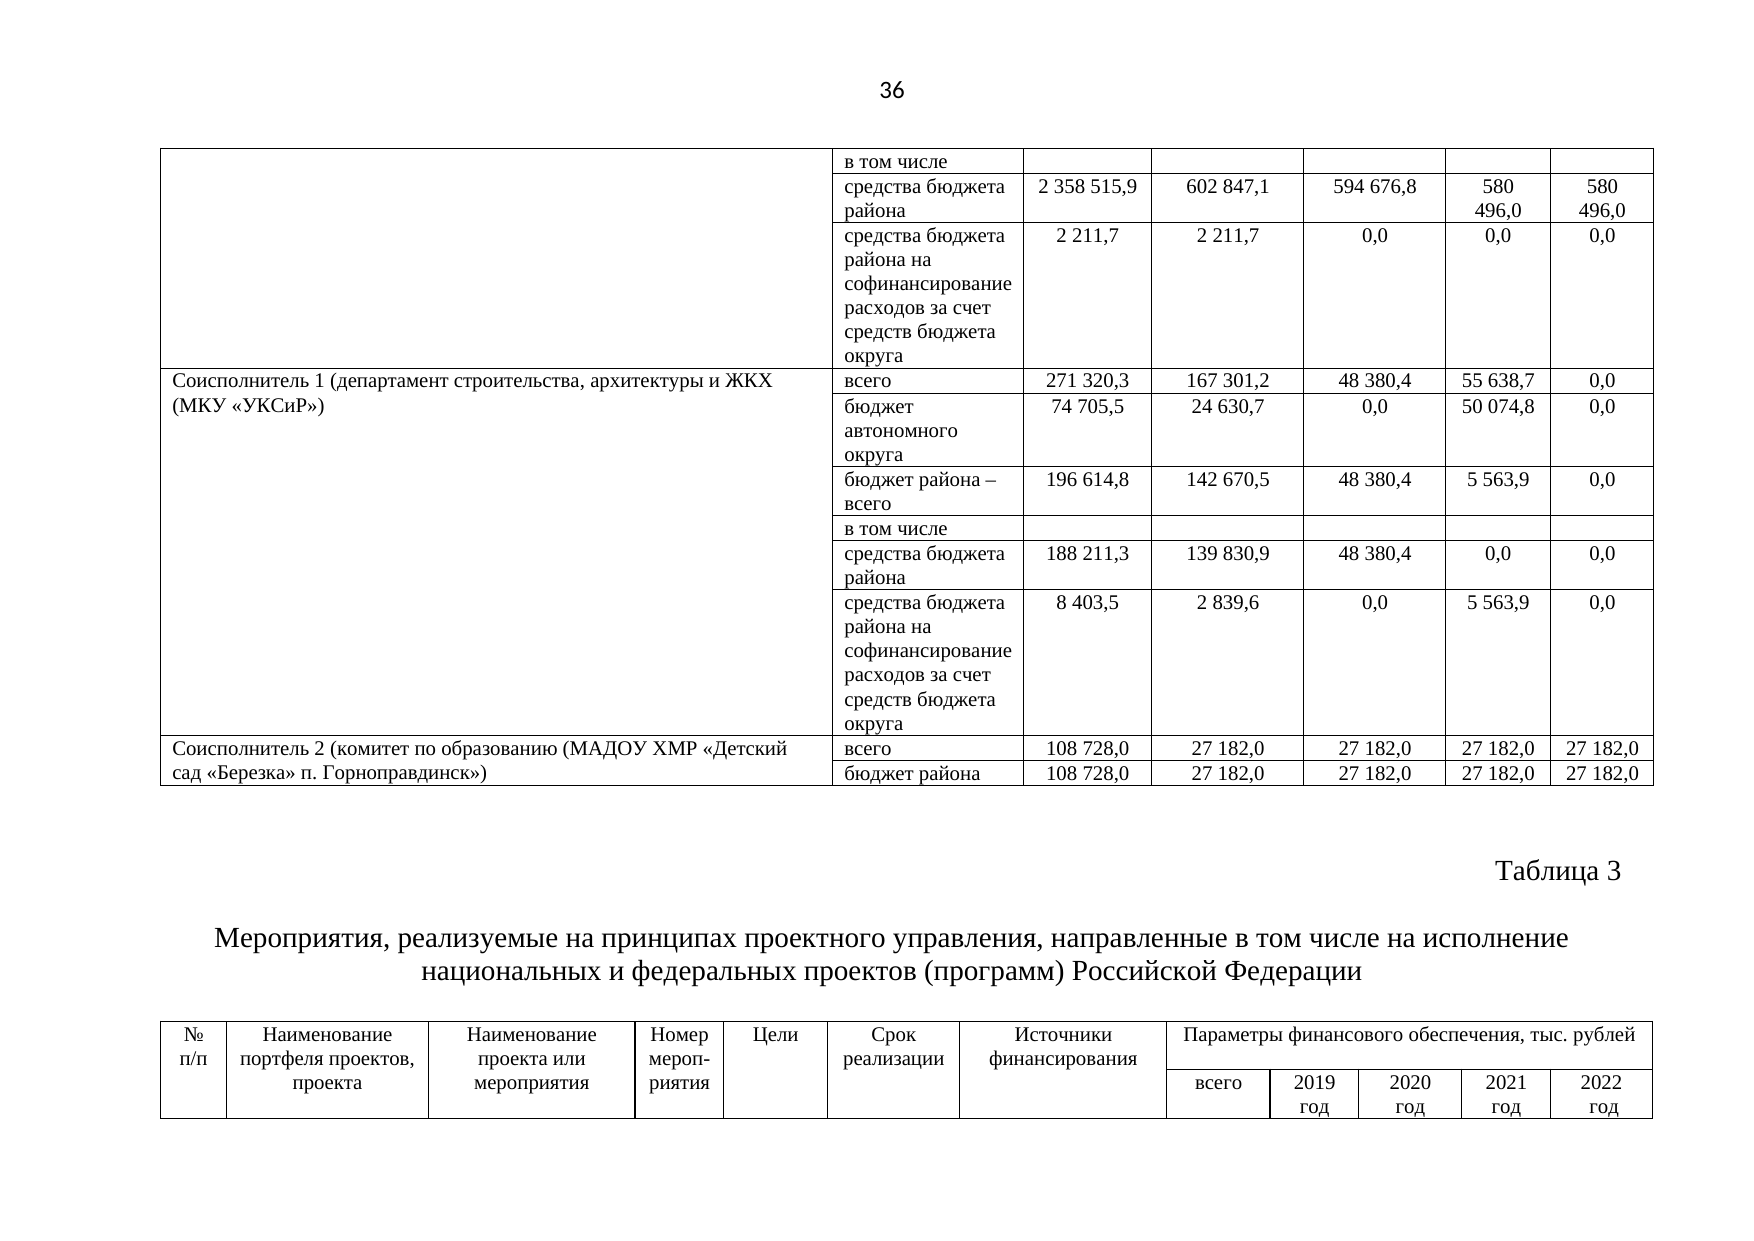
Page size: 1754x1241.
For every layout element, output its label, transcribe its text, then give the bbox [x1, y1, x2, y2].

table_cell [1024, 149, 1151, 173]
table_cell 196 614,8 [1024, 467, 1151, 515]
table_cell 0,0 [1551, 541, 1653, 589]
table_cell всего [1167, 1070, 1269, 1118]
table_cell 0,0 [1551, 394, 1653, 466]
table_cell [1446, 516, 1550, 540]
table_cell средства бюджета района [833, 174, 1023, 222]
table_cell бюджет автономного округа [833, 394, 1023, 466]
table_header Источники финансирования [960, 1022, 1166, 1118]
table_cell [1152, 149, 1303, 173]
table_cell 2 211,7 [1152, 223, 1303, 367]
table_cell 0,0 [1304, 590, 1445, 734]
table_cell 2020 год [1359, 1070, 1461, 1118]
table_header Параметры финансового обеспечения, тыс. рублей [1167, 1022, 1652, 1068]
table_cell 0,0 [1551, 590, 1653, 734]
table_cell 27 182,0 [1152, 761, 1303, 785]
table_cell 0,0 [1304, 223, 1445, 367]
table_cell бюджет района [833, 761, 1023, 785]
table_cell 580 496,0 [1446, 174, 1550, 222]
table_cell 27 182,0 [1304, 761, 1445, 785]
table_cell 27 182,0 [1152, 736, 1303, 760]
table_cell [1304, 149, 1445, 173]
table_cell [1446, 149, 1550, 173]
table_cell 108 728,0 [1024, 736, 1151, 760]
table_cell 24 630,7 [1152, 394, 1303, 466]
table_cell 74 705,5 [1024, 394, 1151, 466]
table_cell 139 830,9 [1152, 541, 1303, 589]
table_cell 48 380,4 [1304, 369, 1445, 392]
table_header Наименование портфеля проектов, проекта [227, 1022, 428, 1118]
table_cell в том числе [833, 516, 1023, 540]
table_cell 108 728,0 [1024, 761, 1151, 785]
table_cell Соисполнитель 2 (комитет по образованию (МАДОУ ХМР «Детский сад «Березка» п. Горноправдинск») [161, 736, 832, 785]
table_cell 2019 год [1271, 1070, 1358, 1118]
table_header № п/п [161, 1022, 226, 1118]
table_header Цели [724, 1022, 827, 1118]
table_cell 0,0 [1446, 223, 1550, 367]
table_cell 5 563,9 [1446, 467, 1550, 515]
table_cell 188 211,3 [1024, 541, 1151, 589]
table_cell 2 211,7 [1024, 223, 1151, 367]
table_cell 0,0 [1551, 223, 1653, 367]
table_cell 48 380,4 [1304, 541, 1445, 589]
table_cell 2 839,6 [1152, 590, 1303, 734]
table_header Срок реализации [828, 1022, 959, 1118]
table_cell 580 496,0 [1551, 174, 1653, 222]
table_cell 27 182,0 [1446, 736, 1550, 760]
table_cell 2 358 515,9 [1024, 174, 1151, 222]
table_cell 142 670,5 [1152, 467, 1303, 515]
table_cell [1551, 516, 1653, 540]
table_cell 27 182,0 [1551, 761, 1653, 785]
table_cell всего [833, 736, 1023, 760]
table_cell 2022 год [1551, 1070, 1652, 1118]
table_header Наименование проекта или мероприятия [429, 1022, 634, 1118]
table_cell 50 074,8 [1446, 394, 1550, 466]
table_cell [1152, 516, 1303, 540]
table_cell 602 847,1 [1152, 174, 1303, 222]
table_cell 5 563,9 [1446, 590, 1550, 734]
text Таблица 3 [162, 853, 1621, 886]
table_cell 8 403,5 [1024, 590, 1151, 734]
table_cell 271 320,3 [1024, 369, 1151, 392]
table_cell 167 301,2 [1152, 369, 1303, 392]
table_cell в том числе [833, 149, 1023, 173]
text Мероприятия, реализуемые на принципах проектного управления, направленные в том числе на исполнение национальных и федеральных проектов (программ) Российской Федерации [162, 920, 1621, 987]
table_cell [1551, 149, 1653, 173]
table_cell 0,0 [1304, 394, 1445, 466]
table_cell всего [833, 369, 1023, 392]
table_cell 55 638,7 [1446, 369, 1550, 392]
table_cell 2021 год [1462, 1070, 1550, 1118]
table_cell средства бюджета района на софинансирование расходов за счет средств бюджета округа [833, 590, 1023, 734]
table_cell 27 182,0 [1551, 736, 1653, 760]
table_header Номер мероп-риятия [636, 1022, 723, 1118]
table_cell 27 182,0 [1304, 736, 1445, 760]
table_cell 0,0 [1551, 369, 1653, 392]
table_cell средства бюджета района [833, 541, 1023, 589]
table_cell 0,0 [1551, 467, 1653, 515]
table_cell 594 676,8 [1304, 174, 1445, 222]
table_cell Соисполнитель 1 (департамент строительства, архитектуры и ЖКХ (МКУ «УКСиР») [161, 369, 832, 734]
table_cell средства бюджета района на софинансирование расходов за счет средств бюджета округа [833, 223, 1023, 367]
table_cell 48 380,4 [1304, 467, 1445, 515]
table_cell [1024, 516, 1151, 540]
table_cell 27 182,0 [1446, 761, 1550, 785]
table_cell бюджет района –всего [833, 467, 1023, 515]
table_cell [1304, 516, 1445, 540]
table_cell 0,0 [1446, 541, 1550, 589]
